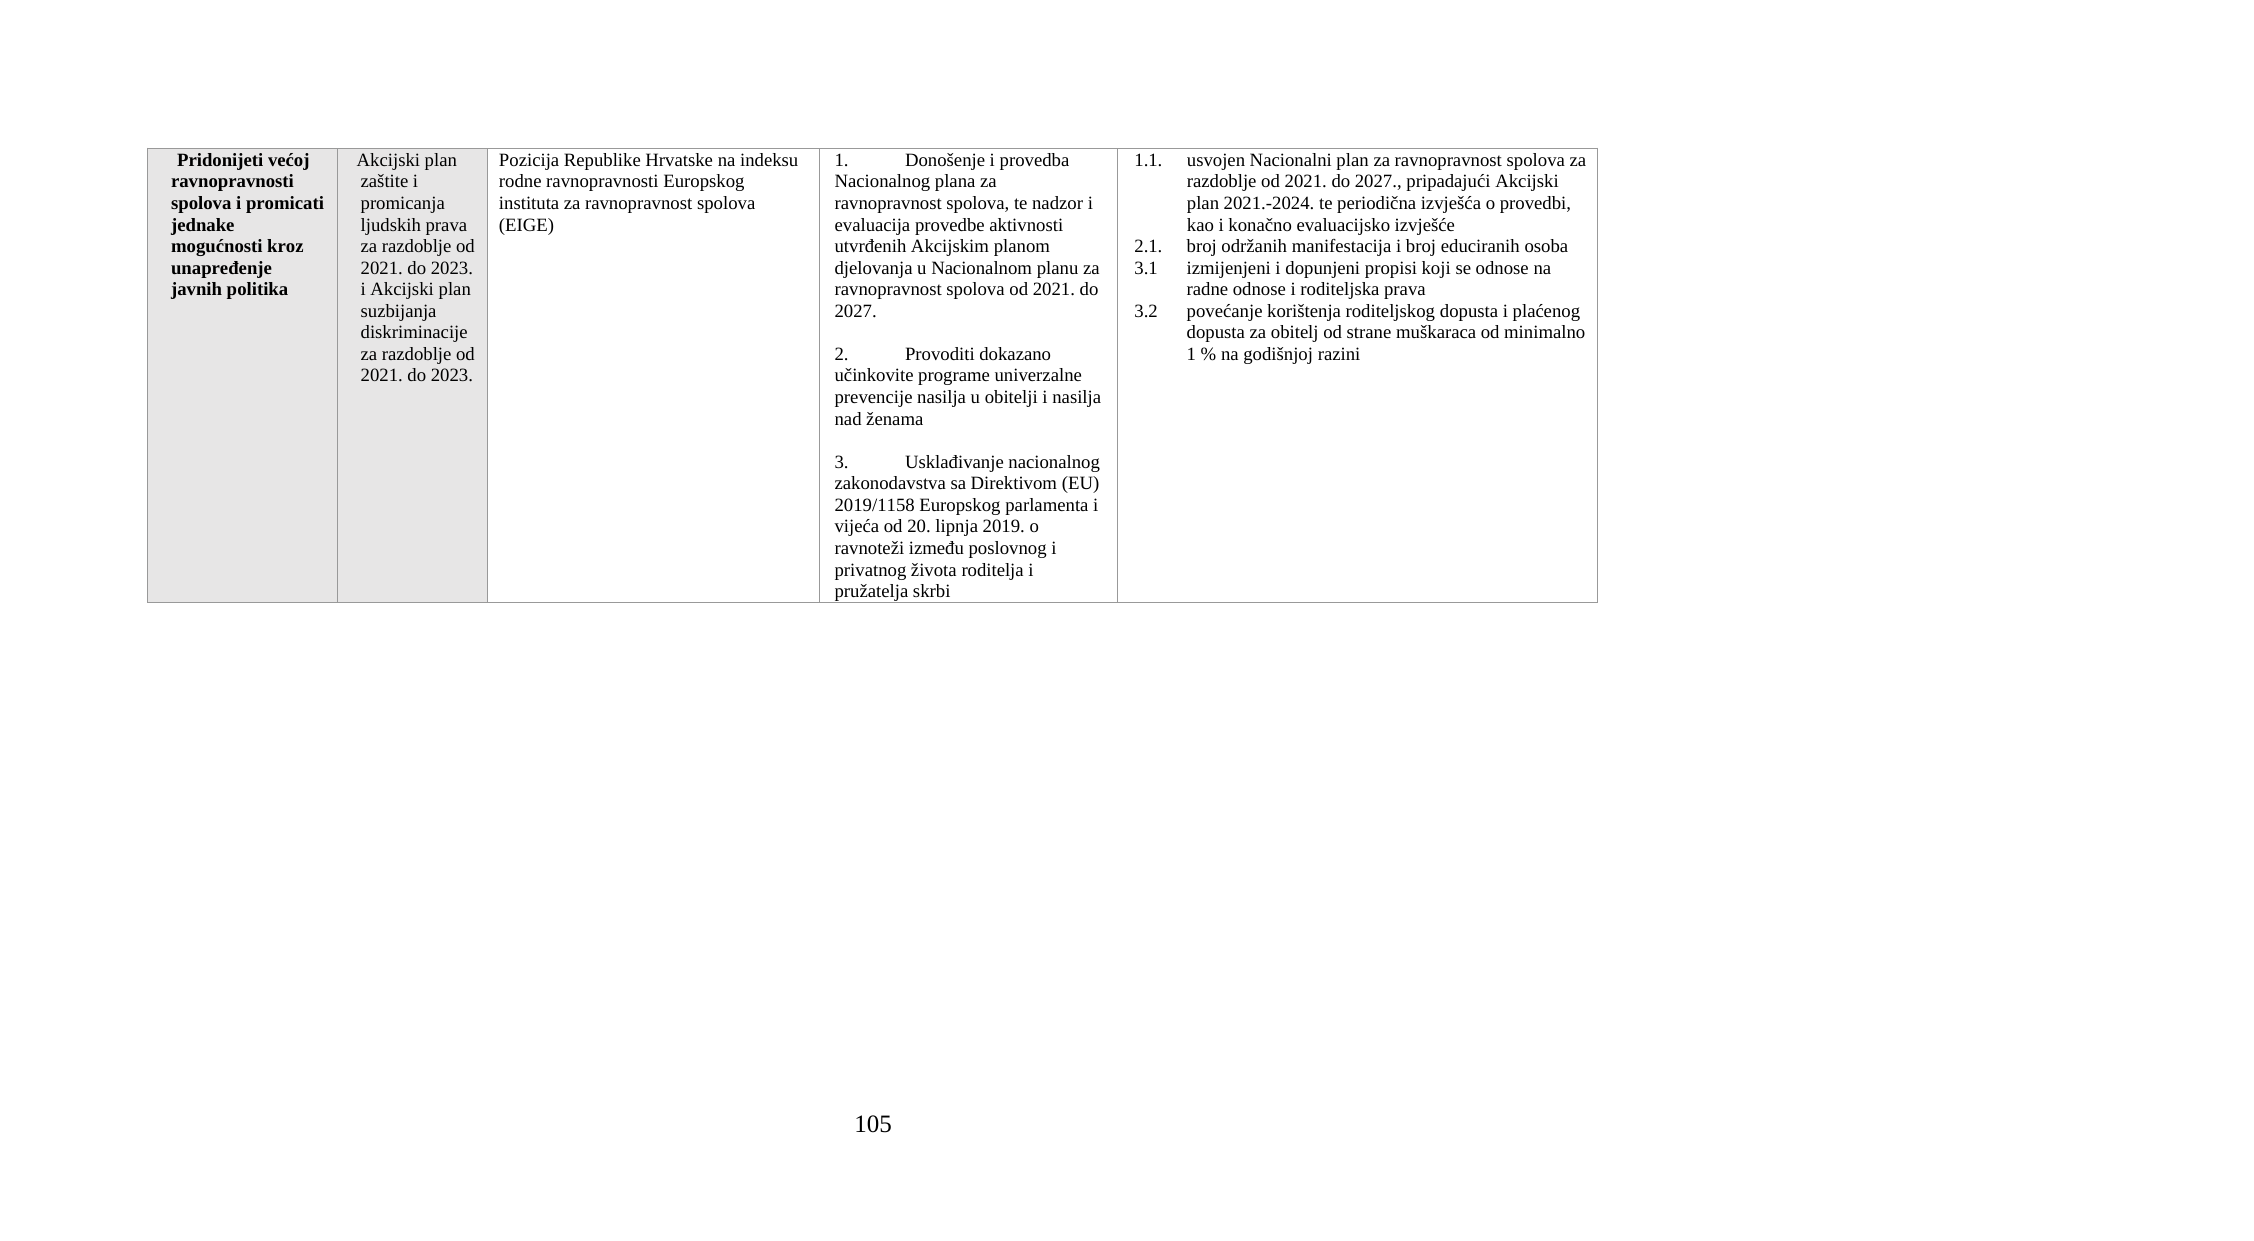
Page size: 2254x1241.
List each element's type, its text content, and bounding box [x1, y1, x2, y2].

table_cell Pozicija Republike Hrvatske na indeksu rodne ravnopravnosti Europskog instituta za ravnopravnost spolova (EIGE) [488, 149, 819, 602]
table_cell Akcijski plan zaštite i promicanja ljudskih prava za razdoblje od 2021. do 2023. i Akcijski plan suzbijanja diskriminacije za razdoblje od 2021. do 2023. [338, 149, 487, 602]
table_cell usvojen Nacionalni plan za ravnopravnost spolova za razdoblje od 2021. do 2027., pripadajući Akcijski plan 2021.-2024. te periodična izvješća o provedbi, kao i konačno evaluacijsko izvješće broj održanih manifestacija i broj educiranih osoba izmijenjeni i dopunjeni propisi koji se odnose na radne odnose i roditeljska prava povećanje korištenja roditeljskog dopusta i plaćenog dopusta za obitelj od strane muškaraca od minimalno 1 % na godišnjoj razini [1118, 149, 1597, 602]
table_cell Donošenje i provedba Nacionalnog plana za ravnopravnost spolova, te nadzor i evaluacija provedbe aktivnosti utvrđenih Akcijskim planom djelovanja u Nacionalnom planu za ravnopravnost spolova od 2021. do 2027. Provoditi dokazano učinkovite programe univerzalne prevencije nasilja u obitelji i nasilja nad ženama Usklađivanje nacionalnog zakonodavstva sa Direktivom (EU) 2019/1158 Europskog parlamenta i vijeća od 20. lipnja 2019. o ravnoteži između poslovnog i privatnog života roditelja i pružatelja skrbi [820, 149, 1117, 602]
table_cell Pridonijeti većoj ravnopravnosti spolova i promicati jednake mogućnosti kroz unapređenje javnih politika [148, 149, 337, 602]
